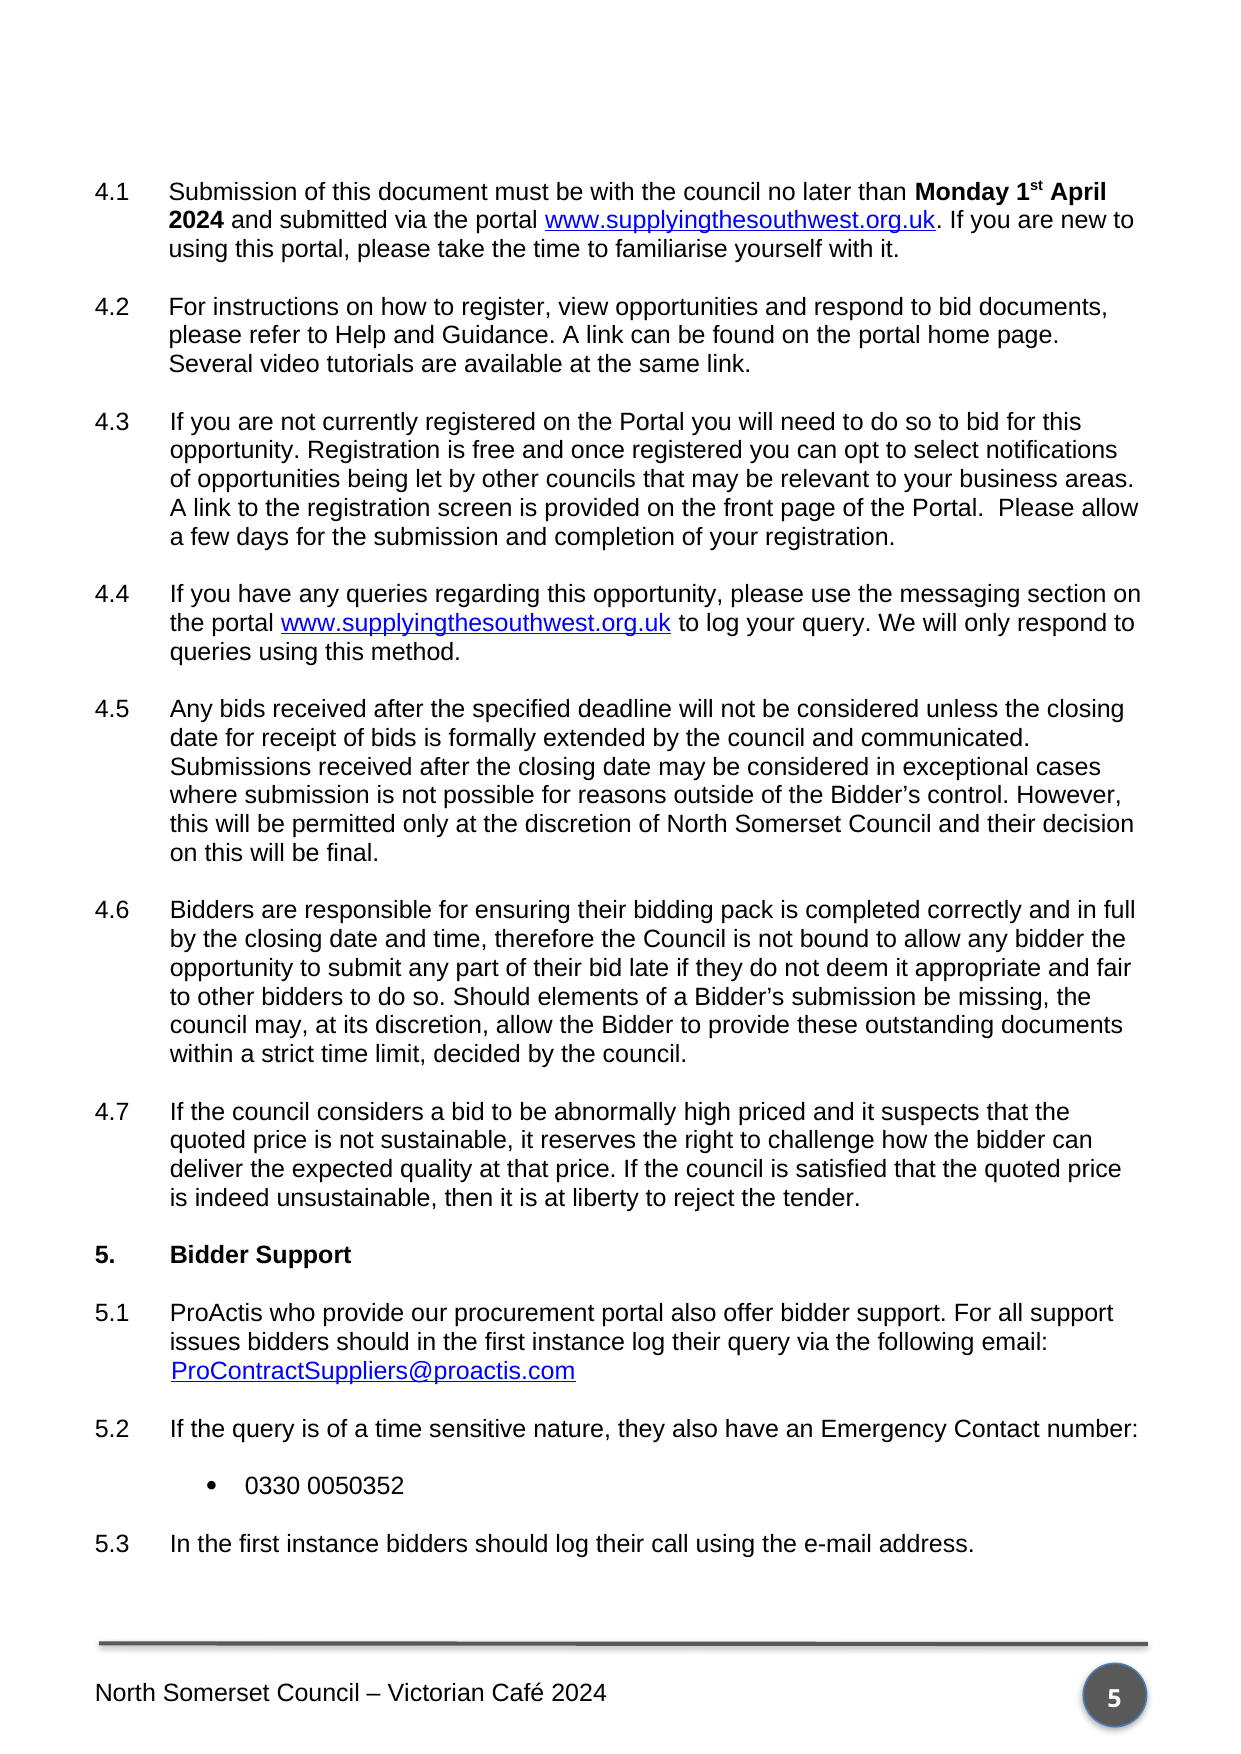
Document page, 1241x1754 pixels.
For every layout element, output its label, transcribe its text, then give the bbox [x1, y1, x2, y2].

text 5.1 ProActis who provide our procurement portal also offer bidder support. For all support issues bidders should in the first instance log their query via the following email: [94, 1298, 1146, 1356]
text ProContractSuppliers@proactis.com [94, 1356, 1146, 1385]
text 5.2 If the query is of a time sensitive nature, they also have an Emergency Contact number: [94, 1414, 1146, 1442]
text 4.4 If you have any queries regarding this opportunity, please use the messaging section on the portal www.supplyingthesouthwest.org.uk to log your query. We will only respond to queries using this method. [94, 579, 1146, 665]
text 4.5 Any bids received after the specified deadline will not be considered unless the closing date for receipt of bids is formally extended by the council and communicated. Submissions received after the closing date may be considered in exceptional cases where submission is not possible for reasons outside of the Bidder’s control. However, this will be permitted only at the discretion of North Somerset Council and their decision on this will be final. [94, 694, 1146, 866]
text 4.3 If you are not currently registered on the Portal you will need to do so to bid for this opportunity. Registration is free and once registered you can opt to select notifications of opportunities being let by other councils that may be relevant to your business areas. A link to the registration screen is provided on the front page of the Portal. Please allow a few days for the submission and completion of your registration. [94, 406, 1146, 550]
text 4.6 Bidders are responsible for ensuring their bidding pack is completed correctly and in full by the closing date and time, therefore the Council is not bound to allow any bidder the opportunity to submit any part of their bid late if they do not deem it appropriate and fair to other bidders to do so. Should elements of a Bidder’s submission be missing, the council may, at its discretion, allow the Bidder to provide these outstanding documents within a strict time limit, decided by the council. [94, 895, 1146, 1068]
text 4.2 For instructions on how to register, view opportunities and respond to bid documents, please refer to Help and Guidance. A link can be found on the portal home page. Several video tutorials are available at the same link. [94, 291, 1146, 378]
text 4.7 If the council considers a bid to be abnormally high priced and it suspects that the quoted price is not sustainable, it reserves the right to challenge how the bidder can deliver the expected quality at that price. If the council is satisfied that the quoted price is indeed unsustainable, then it is at liberty to reject the tender. [94, 1096, 1146, 1211]
text 5.3 In the first instance bidders should log their call using the e-mail address. [94, 1529, 1146, 1557]
text 5. Bidder Support [94, 1240, 1146, 1269]
list 0330 0050352 [207, 1471, 1146, 1500]
text 4.1 Submission of this document must be with the council no later than Monday 1st April 2024 and submitted via the portal www.supplyingthesouthwest.org.uk. If you are new to using this portal, please take the time to familiarise yourself with it. [94, 176, 1146, 263]
